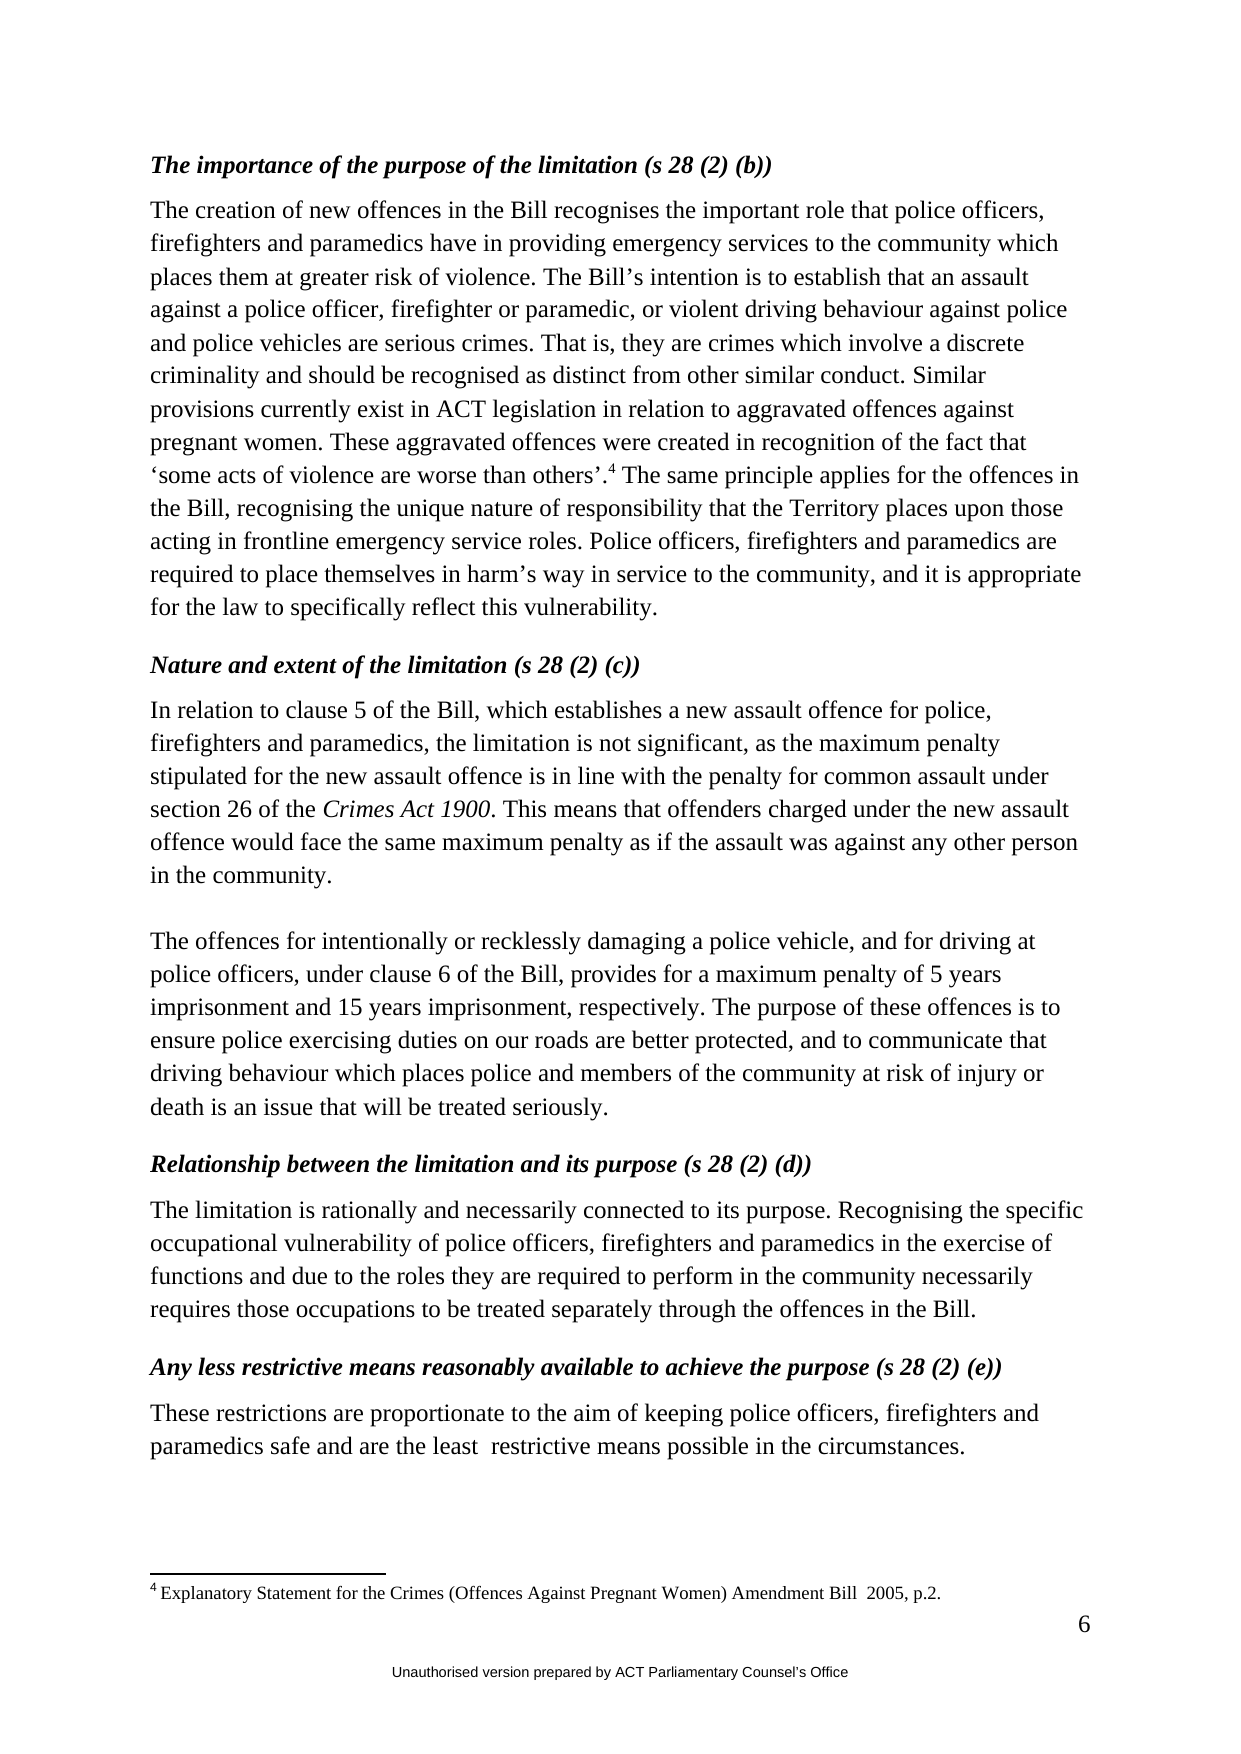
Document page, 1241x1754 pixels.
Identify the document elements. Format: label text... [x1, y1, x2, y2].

text The limitation is rationally and necessarily connected to its purpose. Recognising the specific occupational vulnerability of police officers, firefighters and paramedics in the exercise of functions and due to the roles they are required to perform in the community necessarily requires those occupations to be treated separately through the offences in the Bill. [150, 1195, 1090, 1323]
subtitle Relationship between the limitation and its purpose (s 28 (2) (d)) [150, 1149, 1090, 1178]
text The creation of new offences in the Bill recognises the important role that police officers, firefighters and paramedics have in providing emergency services to the community which places them at greater risk of violence. The Bill’s intention is to establish that an assault against a police officer, firefighter or paramedic, or violent driving behaviour against police and police vehicles are serious crimes. That is, they are crimes which involve a discrete criminality and should be recognised as distinct from other similar conduct. Similar provisions currently exist in ACT legislation in relation to aggravated offences against pregnant women. These aggravated offences were created in recognition of the fact that ‘some acts of violence are worse than others’. The same principle applies for the offences in the Bill, recognising the unique nature of responsibility that the Territory places upon those acting in frontline emergency service roles. Police officers, firefighters and paramedics are required to place themselves in harm’s way in service to the community, and it is appropriate for the law to specifically reflect this vulnerability. [150, 196, 1090, 621]
text These restrictions are proportionate to the aim of keeping police officers, firefighters and paramedics safe and are the least restrictive means possible in the circumstances. [150, 1398, 1090, 1459]
text The offences for intentionally or recklessly damaging a police vehicle, and for driving at police officers, under clause 6 of the Bill, provides for a maximum penalty of 5 years imprisonment and 15 years imprisonment, respectively. The purpose of these offences is to ensure police exercising duties on our roads are better protected, and to communicate that driving behaviour which places police and members of the community at risk of injury or death is an issue that will be treated seriously. [150, 926, 1090, 1120]
subtitle Any less restrictive means reasonably available to achieve the purpose (s 28 (2) (e)) [150, 1352, 1090, 1381]
text In relation to clause 5 of the Bill, which establishes a new assault offence for police, firefighters and paramedics, the limitation is not significant, as the maximum penalty stipulated for the new assault offence is in line with the penalty for common assault under section 26 of the Crimes Act 1900. This means that offenders charged under the new assault offence would face the same maximum penalty as if the assault was against any other person in the community. [150, 695, 1090, 889]
subtitle The importance of the purpose of the limitation (s 28 (2) (b)) [150, 150, 1090, 179]
subtitle Nature and extent of the limitation (s 28 (2) (c)) [150, 650, 1090, 678]
